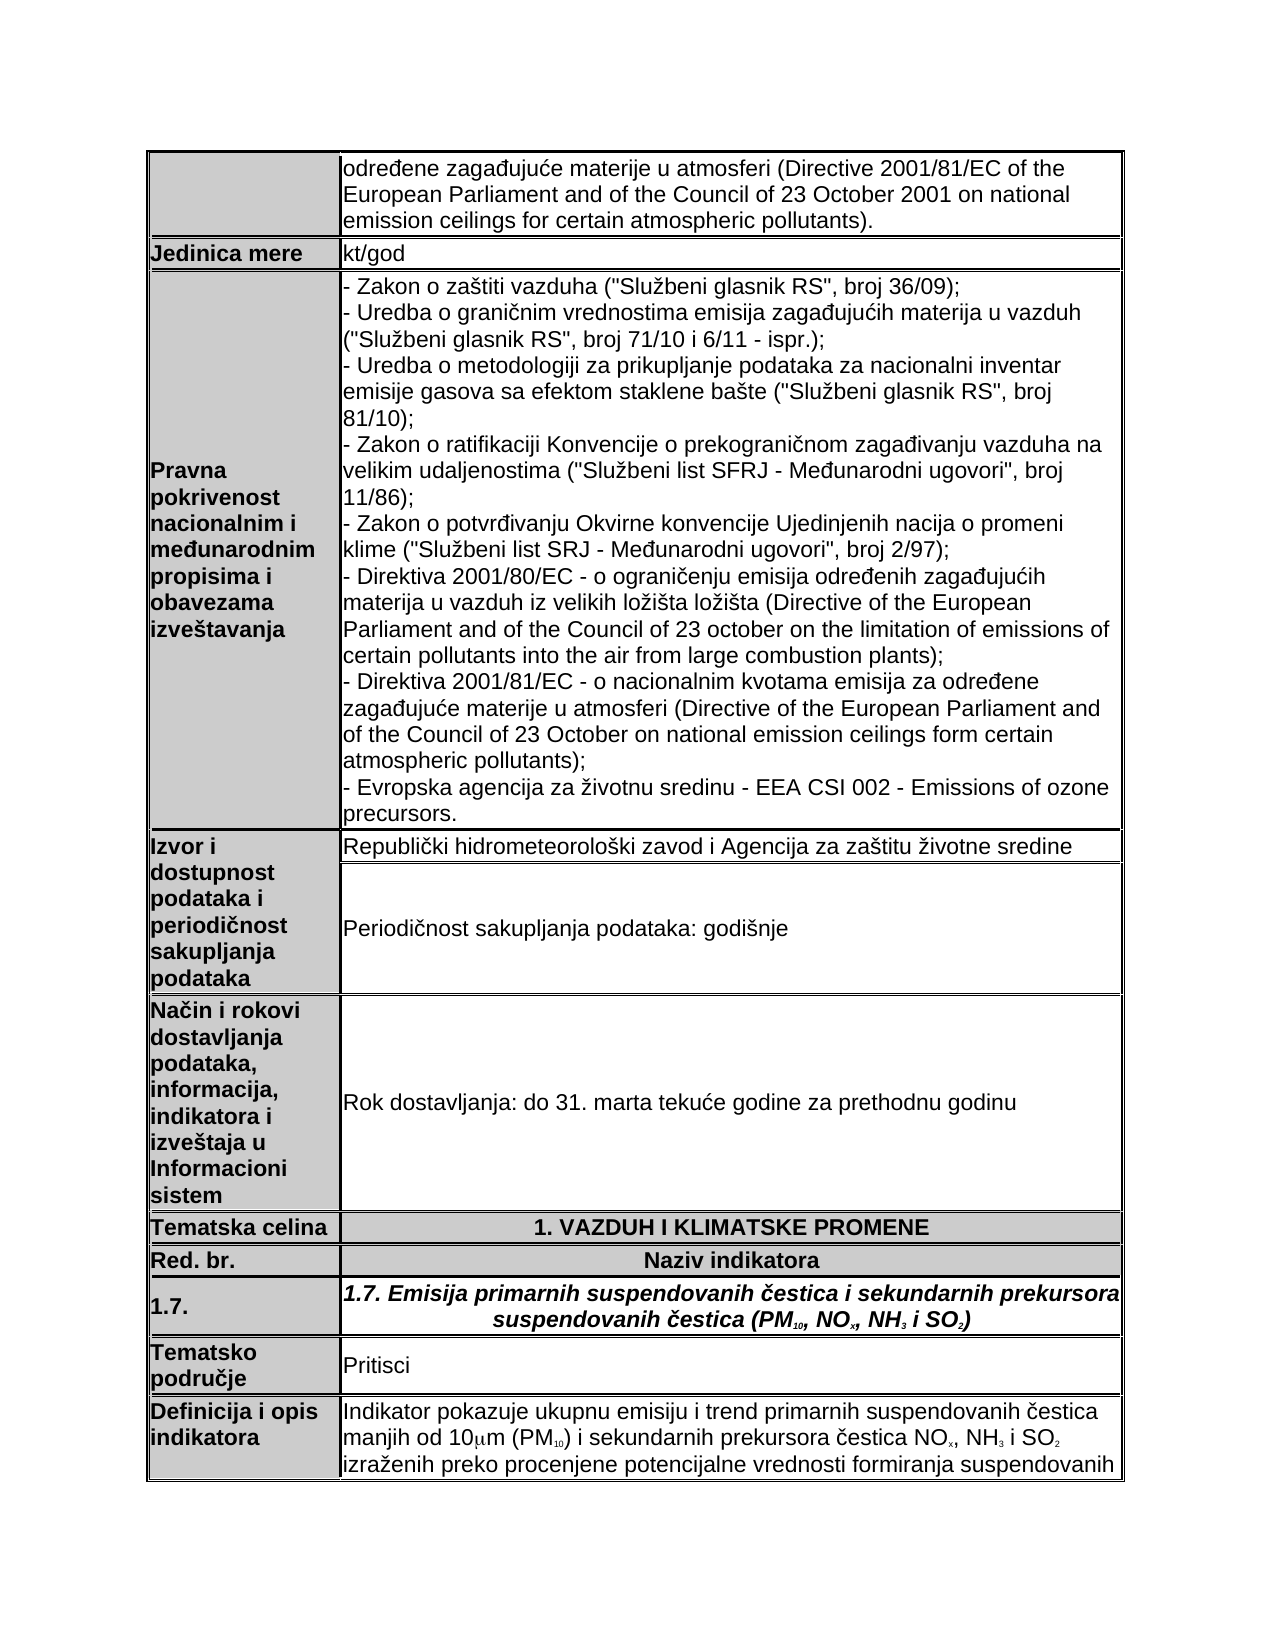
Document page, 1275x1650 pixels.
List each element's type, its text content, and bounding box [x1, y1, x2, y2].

table_cell Red. br. [150, 1242, 339, 1275]
table_cell Način i rokovi dostavljanja podataka, informacija, indikatora i izveštaja u Informacioni sistem [150, 993, 339, 1209]
table_cell - Zakon o zaštiti vazduha ("Službeni glasnik RS", broj 36/09); - Uredba o graničnim vrednostima emisija zagađujućih materija u vazduh ("Službeni glasnik RS", broj 71/10 i 6/11 - ispr.); - Uredba o metodologiji za prikupljanje podataka za nacionalni inventar emisije gasova sa efektom staklene bašte ("Službeni glasnik RS", broj 81/10); - Zakon o ratifikaciji Konvencije o prekograničnom zagađivanju vazduha na velikim udaljenostima ("Službeni list SFRJ - Međunarodni ugovori", broj 11/86); - Zakon o potvrđivanju Okvirne konvencije Ujedinjenih nacija o promeni klime ("Službeni list SRJ - Međunarodni ugovori", broj 2/97); - Direktiva 2001/80/EC - o ograničenju emisija određenih zagađujućih materija u vazduh iz velikih ložišta ložišta (Directive of the European Parliament and of the Council of 23 october on the limitation of emissions of certain pollutants into the air from large combustion plants); - Direktiva 2001/81/EC - o nacionalnim kvotama emisija za određene zagađujuće materije u atmosferi (Directive of the European Parliament and of the Council of 23 October on national emission ceilings form certain atmospheric pollutants); - Evropska agencija za životnu sredinu - EEA CSI 002 - Emissions of ozone precursors. [342, 268, 1122, 828]
table_cell 1. VAZDUH I KLIMATSKE PROMENE [342, 1210, 1122, 1242]
table_cell Pritisci [342, 1334, 1122, 1393]
table_cell 1.7. Emisija primarnih suspendovanih čestica i sekundarnih prekursora suspendovanih čestica (PM10, NOx, NH3 i SO2) [342, 1275, 1121, 1334]
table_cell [340, 1393, 1122, 1478]
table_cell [340, 153, 1121, 235]
table_cell Republički hidrometeorološki zavod i Agencija za zaštitu životne sredine [342, 828, 1123, 861]
table_cell Periodičnost sakupljanja podataka: godišnje [340, 861, 1123, 992]
table_cell Rok dostavljanja: do 31. marta tekuće godine za prethodnu godinu [342, 993, 1122, 1209]
table_cell Tematsko područje [150, 1334, 339, 1393]
table_cell Naziv indikatora [342, 1242, 1122, 1275]
table_cell Izvor i dostupnost podataka i periodičnost sakupljanja podataka [148, 828, 339, 992]
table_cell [150, 153, 340, 235]
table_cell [150, 1393, 340, 1478]
table_cell 1.7. [150, 1275, 339, 1334]
table_cell kt/god [342, 235, 1122, 268]
table_cell Tematska celina [150, 1210, 339, 1242]
table_cell Jedinica mere [150, 235, 339, 268]
table_cell Pravna pokrivenost nacionalnim i međunarodnim propisima i obavezama izveštavanja [150, 268, 339, 828]
